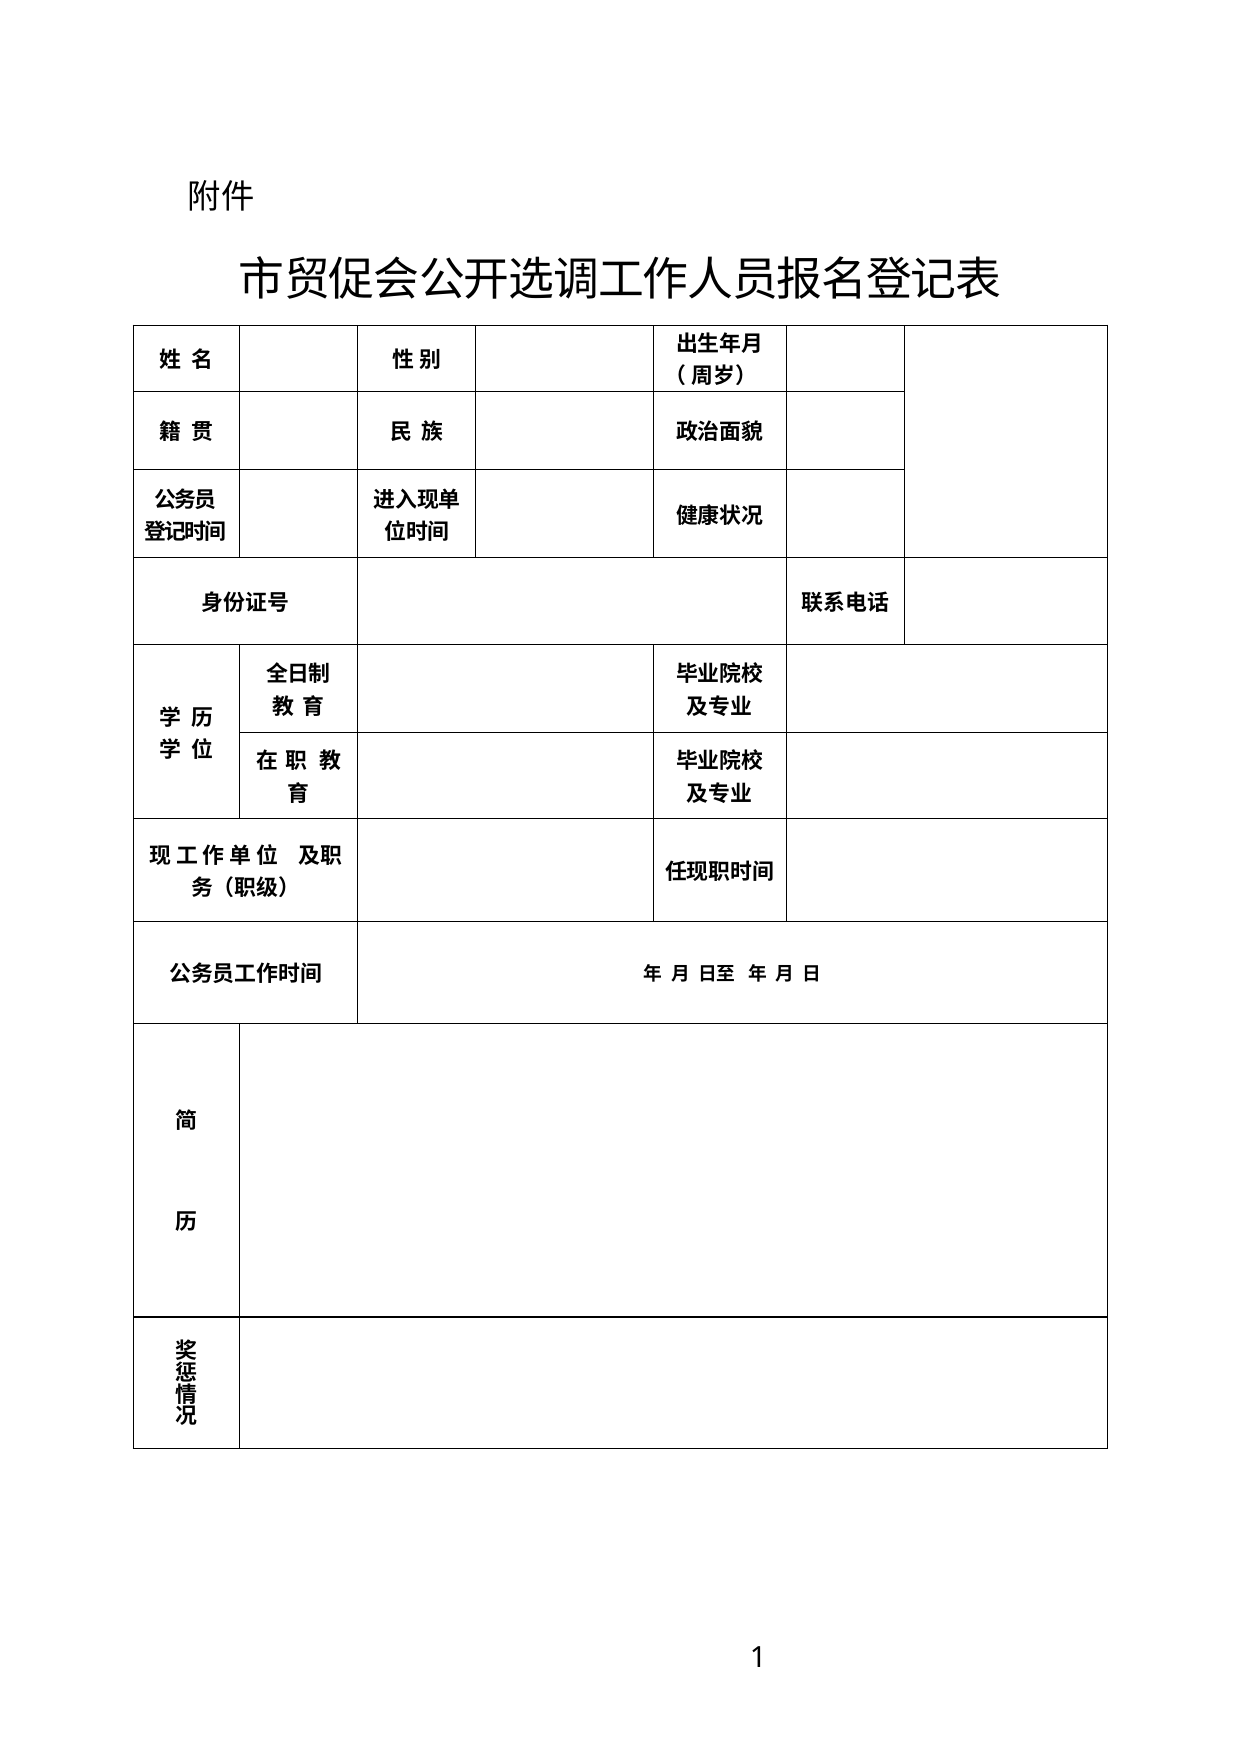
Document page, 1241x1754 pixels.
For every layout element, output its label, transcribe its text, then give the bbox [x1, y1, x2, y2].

table_cell [905, 558, 1107, 644]
table_cell 全日制 教 育 [240, 645, 357, 732]
table_cell [358, 558, 786, 644]
table_cell [358, 733, 653, 818]
table_header [240, 326, 357, 391]
table_cell 公务员 登记时间 [134, 470, 239, 557]
table_cell 民 族 [358, 392, 475, 469]
table_header [787, 326, 904, 391]
table_cell 健康状况 [654, 470, 786, 557]
table_cell [787, 733, 1107, 818]
table_cell 任现职时间 [654, 819, 786, 921]
table_header 姓 名 [134, 326, 239, 391]
table_cell 奖惩情况 [134, 1318, 239, 1448]
table_cell [240, 1318, 1107, 1448]
table_cell [358, 645, 653, 732]
table_cell [358, 819, 653, 921]
table_cell 身份证号 [134, 558, 357, 644]
table_cell 籍 贯 [134, 392, 239, 469]
table_cell [787, 470, 904, 557]
table_cell [240, 1024, 1107, 1316]
table_cell [476, 470, 653, 557]
text 市贸促会公开选调工作人员报名登记表 [187, 227, 1053, 324]
table_cell 毕业院校 及专业 [654, 733, 786, 818]
table_cell 公务员工作时间 [134, 922, 357, 1023]
text 附件 [187, 162, 1053, 227]
table_header [905, 326, 1107, 557]
table_cell 在 职 教 育 [240, 733, 357, 818]
table_cell 政治面貌 [654, 392, 786, 469]
table_header 出生年月 （ 周岁） [654, 326, 786, 391]
table_cell 学 历 学 位 [134, 645, 239, 818]
table_cell [240, 470, 357, 557]
table_cell 现 工 作 单 位 及职务（职级） [134, 819, 357, 921]
table_header [476, 326, 653, 391]
table_cell [476, 392, 653, 469]
table_cell [787, 392, 904, 469]
table_cell [787, 819, 1107, 921]
table_cell [787, 645, 1107, 732]
table_cell 简 历 [134, 1024, 239, 1316]
table_cell 进入现单位时间 [358, 470, 475, 557]
table_cell [240, 392, 357, 469]
table_cell 毕业院校 及专业 [654, 645, 786, 732]
table_header 性 别 [358, 326, 475, 391]
table_cell 年 月 日至 年 月 日 [358, 922, 1107, 1023]
table_cell 联系电话 [787, 558, 904, 644]
